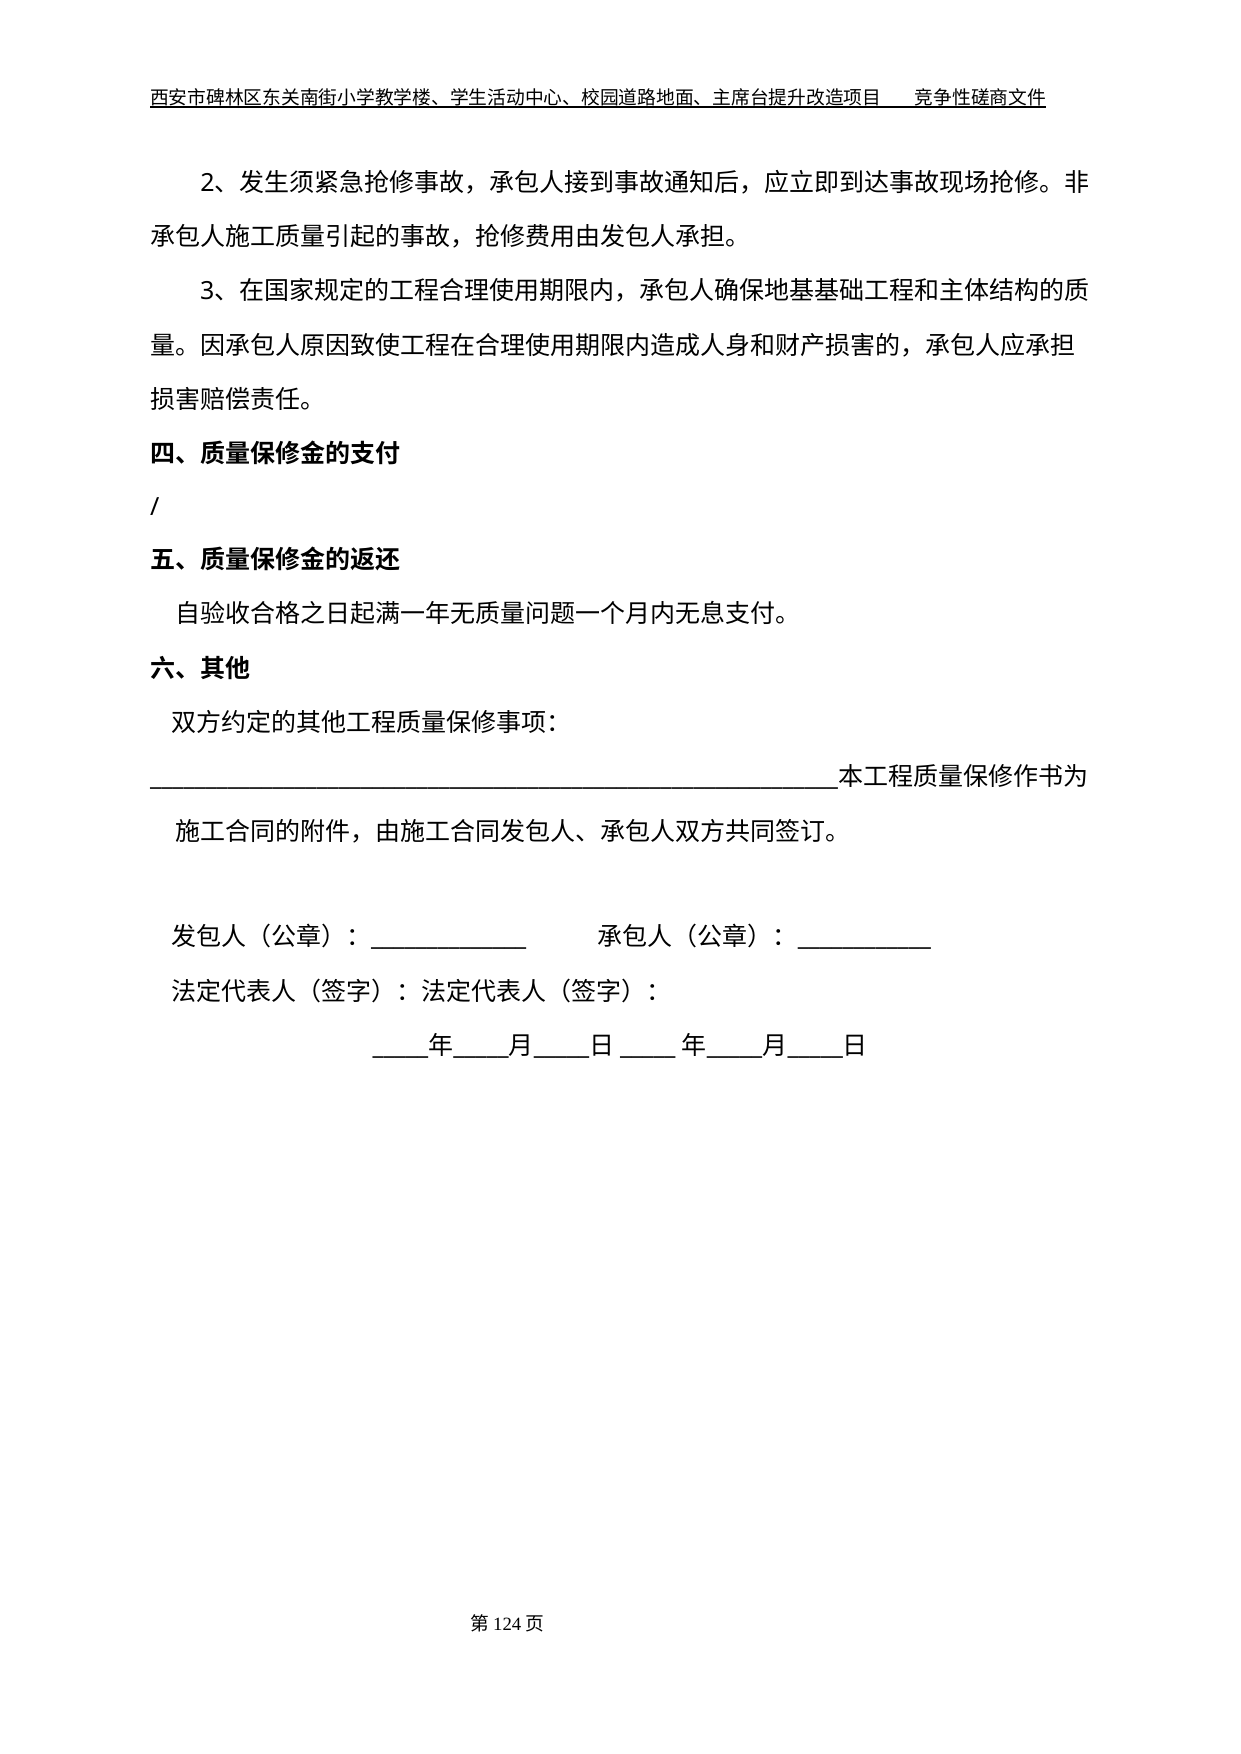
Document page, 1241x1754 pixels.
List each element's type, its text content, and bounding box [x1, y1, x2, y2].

text ______________________________________________________________本工程质量保修作书为施工合同的附件，由施工合同发包人、承包人双方共同签订。 [150, 757, 1090, 847]
list 质量保修金的支付 [150, 434, 1090, 470]
text 发包人（公章）：______________ 承包人（公章）：____________ [150, 917, 1090, 953]
text _____年_____月_____日 _____ 年_____月_____日 [150, 1025, 1090, 1062]
text 2、发生须紧急抢修事故，承包人接到事故通知后，应立即到达事故现场抢修。非承包人施工质量引起的事故，抢修费用由发包人承担。 [150, 162, 1090, 253]
text 六、其他 [150, 648, 1090, 684]
text / [150, 488, 1090, 522]
text 自验收合格之日起满一年无质量问题一个月内无息支付。 [150, 594, 1090, 630]
text 法定代表人（签字）：法定代表人（签字）： [150, 971, 1090, 1007]
text 双方约定的其他工程质量保修事项： [150, 702, 1090, 739]
list 质量保修金的返还 [150, 539, 1090, 576]
text 3、在国家规定的工程合理使用期限内，承包人确保地基基础工程和主体结构的质量。因承包人原因致使工程在合理使用期限内造成人身和财产损害的，承包人应承担损害赔偿责任。 [150, 271, 1090, 416]
